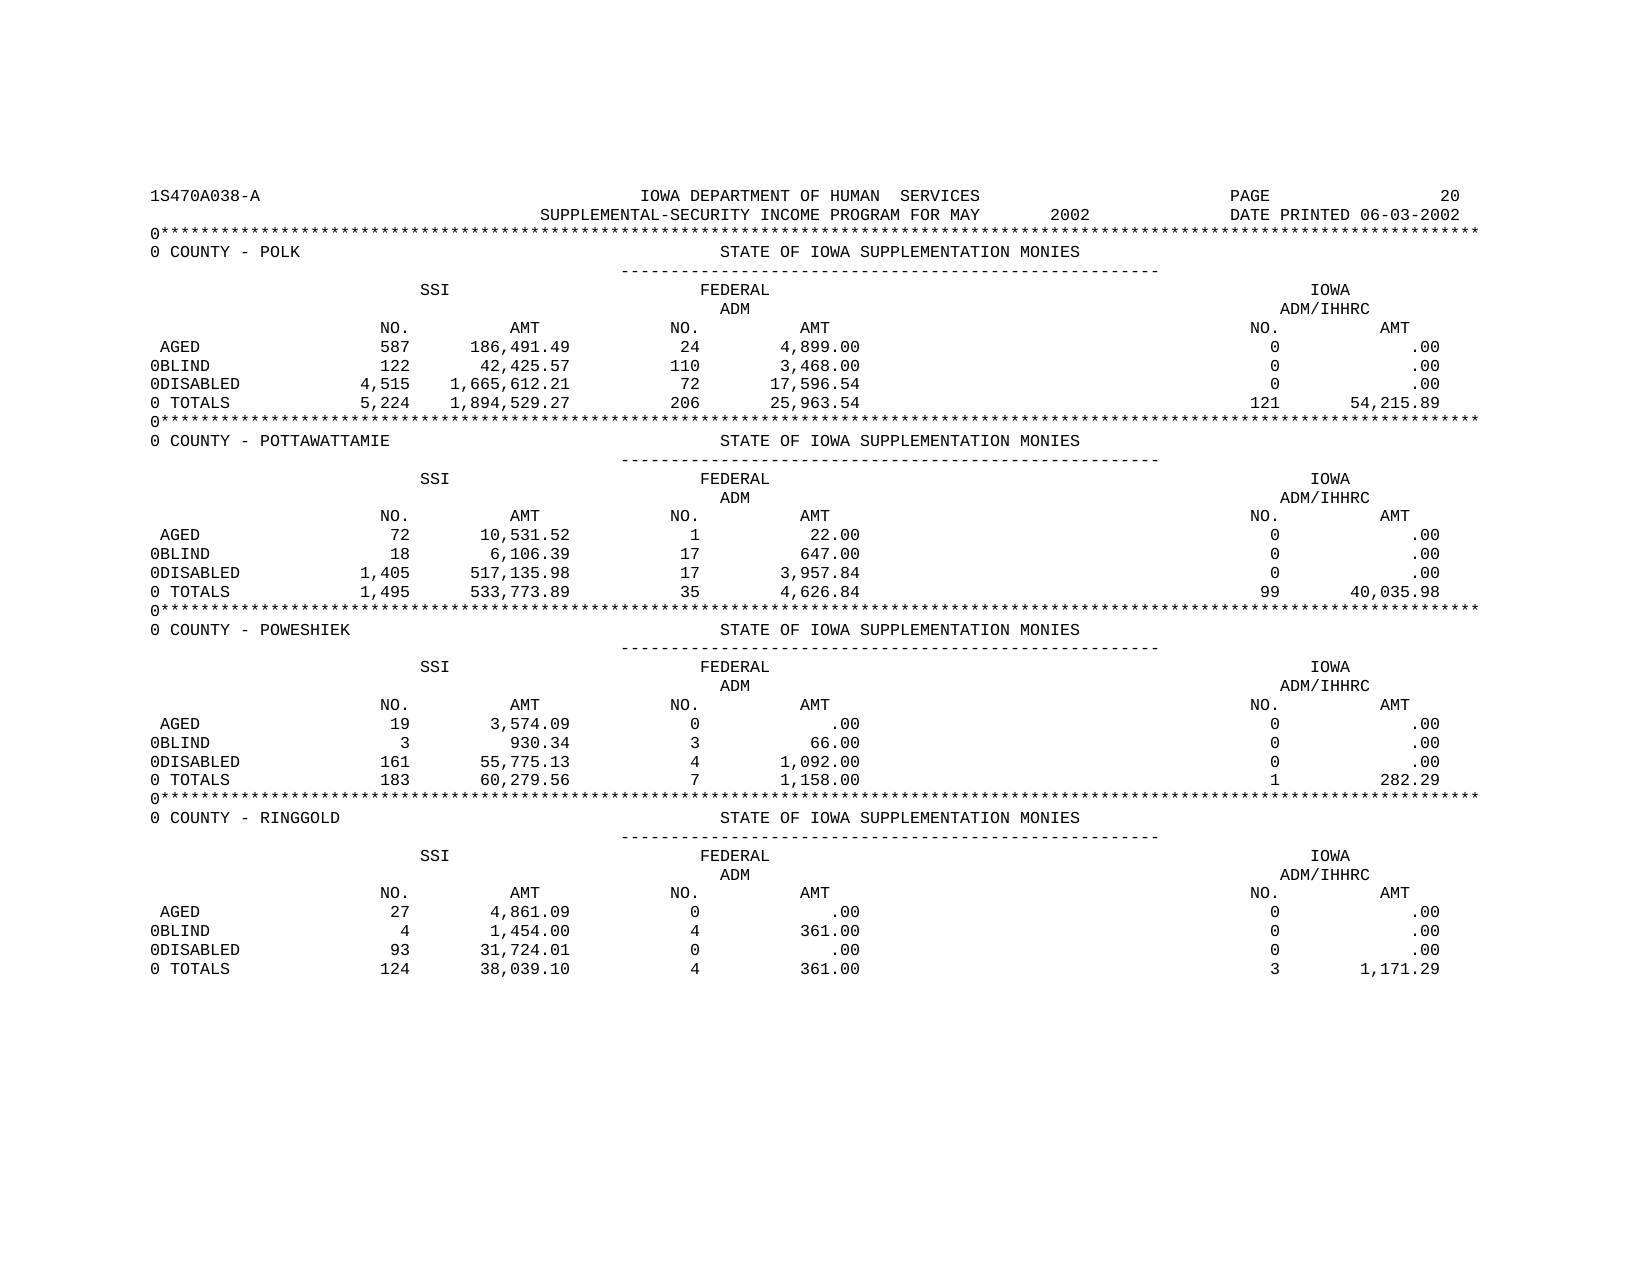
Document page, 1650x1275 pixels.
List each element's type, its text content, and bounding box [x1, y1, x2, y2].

text AGED 19 3,574.09 0 .00 0 .00 [150, 715, 1500, 734]
text 0DISABLED 93 31,724.01 0 .00 0 .00 [150, 942, 1500, 961]
text NO. AMT NO. AMT NO. AMT [150, 885, 1500, 904]
text NO. AMT NO. AMT NO. AMT [150, 697, 1500, 715]
text ------------------------------------------------------ [150, 640, 1500, 659]
text 0 TOTALS 5,224 1,894,529.27 206 25,963.54 121 54,215.89 [150, 395, 1500, 414]
text 0************************************************************************************************************************************ [150, 225, 1500, 244]
text ------------------------------------------------------ [150, 828, 1500, 847]
text 0 TOTALS 124 38,039.10 4 361.00 3 1,171.29 [150, 961, 1500, 979]
text 0BLIND 122 42,425.57 110 3,468.00 0 .00 [150, 357, 1500, 376]
text 0BLIND 3 930.34 3 66.00 0 .00 [150, 734, 1500, 753]
text SSI FEDERAL IOWA [150, 282, 1500, 301]
text SSI FEDERAL IOWA [150, 847, 1500, 866]
text 0BLIND 18 6,106.39 17 647.00 0 .00 [150, 546, 1500, 564]
text 0************************************************************************************************************************************ [150, 791, 1500, 810]
text ADM ADM/IHHRC [150, 301, 1500, 319]
text AGED 587 186,491.49 24 4,899.00 0 .00 [150, 338, 1500, 357]
text NO. AMT NO. AMT NO. AMT [150, 508, 1500, 527]
text 0 COUNTY - POWESHIEK STATE OF IOWA SUPPLEMENTATION MONIES [150, 621, 1500, 640]
text 0DISABLED 161 55,775.13 4 1,092.00 0 .00 [150, 753, 1500, 772]
text 0DISABLED 1,405 517,135.98 17 3,957.84 0 .00 [150, 564, 1500, 583]
text ADM ADM/IHHRC [150, 678, 1500, 697]
text 0 COUNTY - POLK STATE OF IOWA SUPPLEMENTATION MONIES [150, 244, 1500, 263]
text SSI FEDERAL IOWA [150, 659, 1500, 678]
text AGED 27 4,861.09 0 .00 0 .00 [150, 904, 1500, 923]
text 0DISABLED 4,515 1,665,612.21 72 17,596.54 0 .00 [150, 376, 1500, 395]
text 0 TOTALS 183 60,279.56 7 1,158.00 1 282.29 [150, 772, 1500, 791]
text 0 TOTALS 1,495 533,773.89 35 4,626.84 99 40,035.98 [150, 583, 1500, 602]
text NO. AMT NO. AMT NO. AMT [150, 319, 1500, 338]
text SSI FEDERAL IOWA [150, 470, 1500, 489]
text ------------------------------------------------------ [150, 263, 1500, 282]
text 1S470A038-A IOWA DEPARTMENT OF HUMAN SERVICES PAGE 20 [150, 187, 1500, 206]
text 0************************************************************************************************************************************ [150, 414, 1500, 433]
text ADM ADM/IHHRC [150, 489, 1500, 508]
text 0************************************************************************************************************************************ [150, 602, 1500, 621]
text 0 COUNTY - RINGGOLD STATE OF IOWA SUPPLEMENTATION MONIES [150, 810, 1500, 828]
text 0BLIND 4 1,454.00 4 361.00 0 .00 [150, 923, 1500, 942]
text ------------------------------------------------------ [150, 451, 1500, 470]
text SUPPLEMENTAL-SECURITY INCOME PROGRAM FOR MAY 2002 DATE PRINTED 06-03-2002 [150, 206, 1500, 225]
text ADM ADM/IHHRC [150, 866, 1500, 885]
text 0 COUNTY - POTTAWATTAMIE STATE OF IOWA SUPPLEMENTATION MONIES [150, 433, 1500, 451]
text AGED 72 10,531.52 1 22.00 0 .00 [150, 527, 1500, 546]
